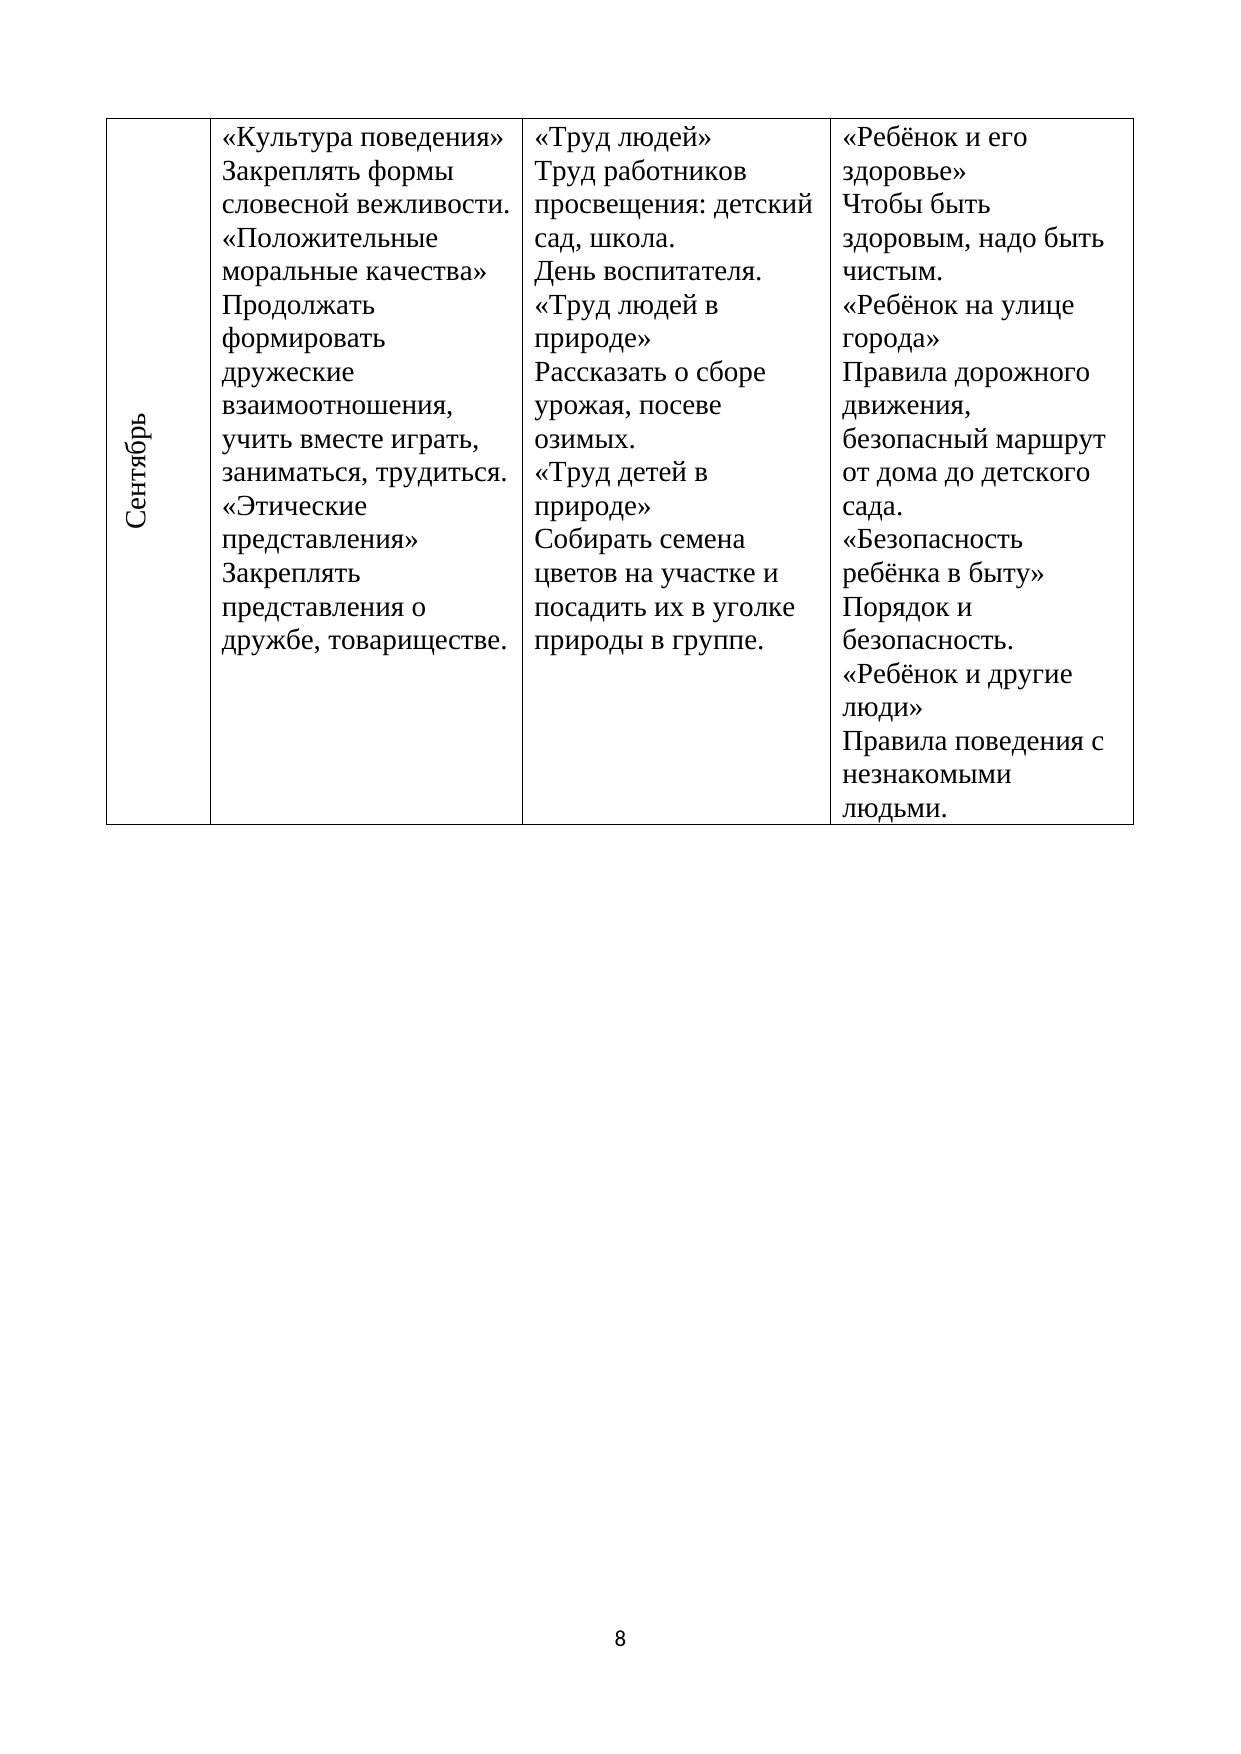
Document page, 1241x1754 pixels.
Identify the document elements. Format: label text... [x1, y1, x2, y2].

table_cell Сентябрь [107, 119, 210, 823]
table_cell «Труд людей» Труд работников просвещения: детский сад, школа. День воспитателя. «Труд людей в природе» Рассказать о сборе урожая, посеве озимых. «Труд детей в природе» Собирать семена цветов на участке и посадить их в уголке природы в группе. [523, 119, 830, 823]
table_cell «Ребёнок и его здоровье» Чтобы быть здоровым, надо быть чистым. «Ребёнок на улице города» Правила дорожного движения, безопасный маршрут от дома до детского сада. «Безопасность ребёнка в быту» Порядок и безопасность. «Ребёнок и другие люди» Правила поведения с незнакомыми людьми. [831, 119, 1133, 823]
table_cell «Культура поведения» Закреплять формы словесной вежливости. «Положительные моральные качества» Продолжать формировать дружеские взаимоотношения, учить вместе играть, заниматься, трудиться. «Этические представления» Закреплять представления о дружбе, товариществе. [211, 119, 522, 823]
